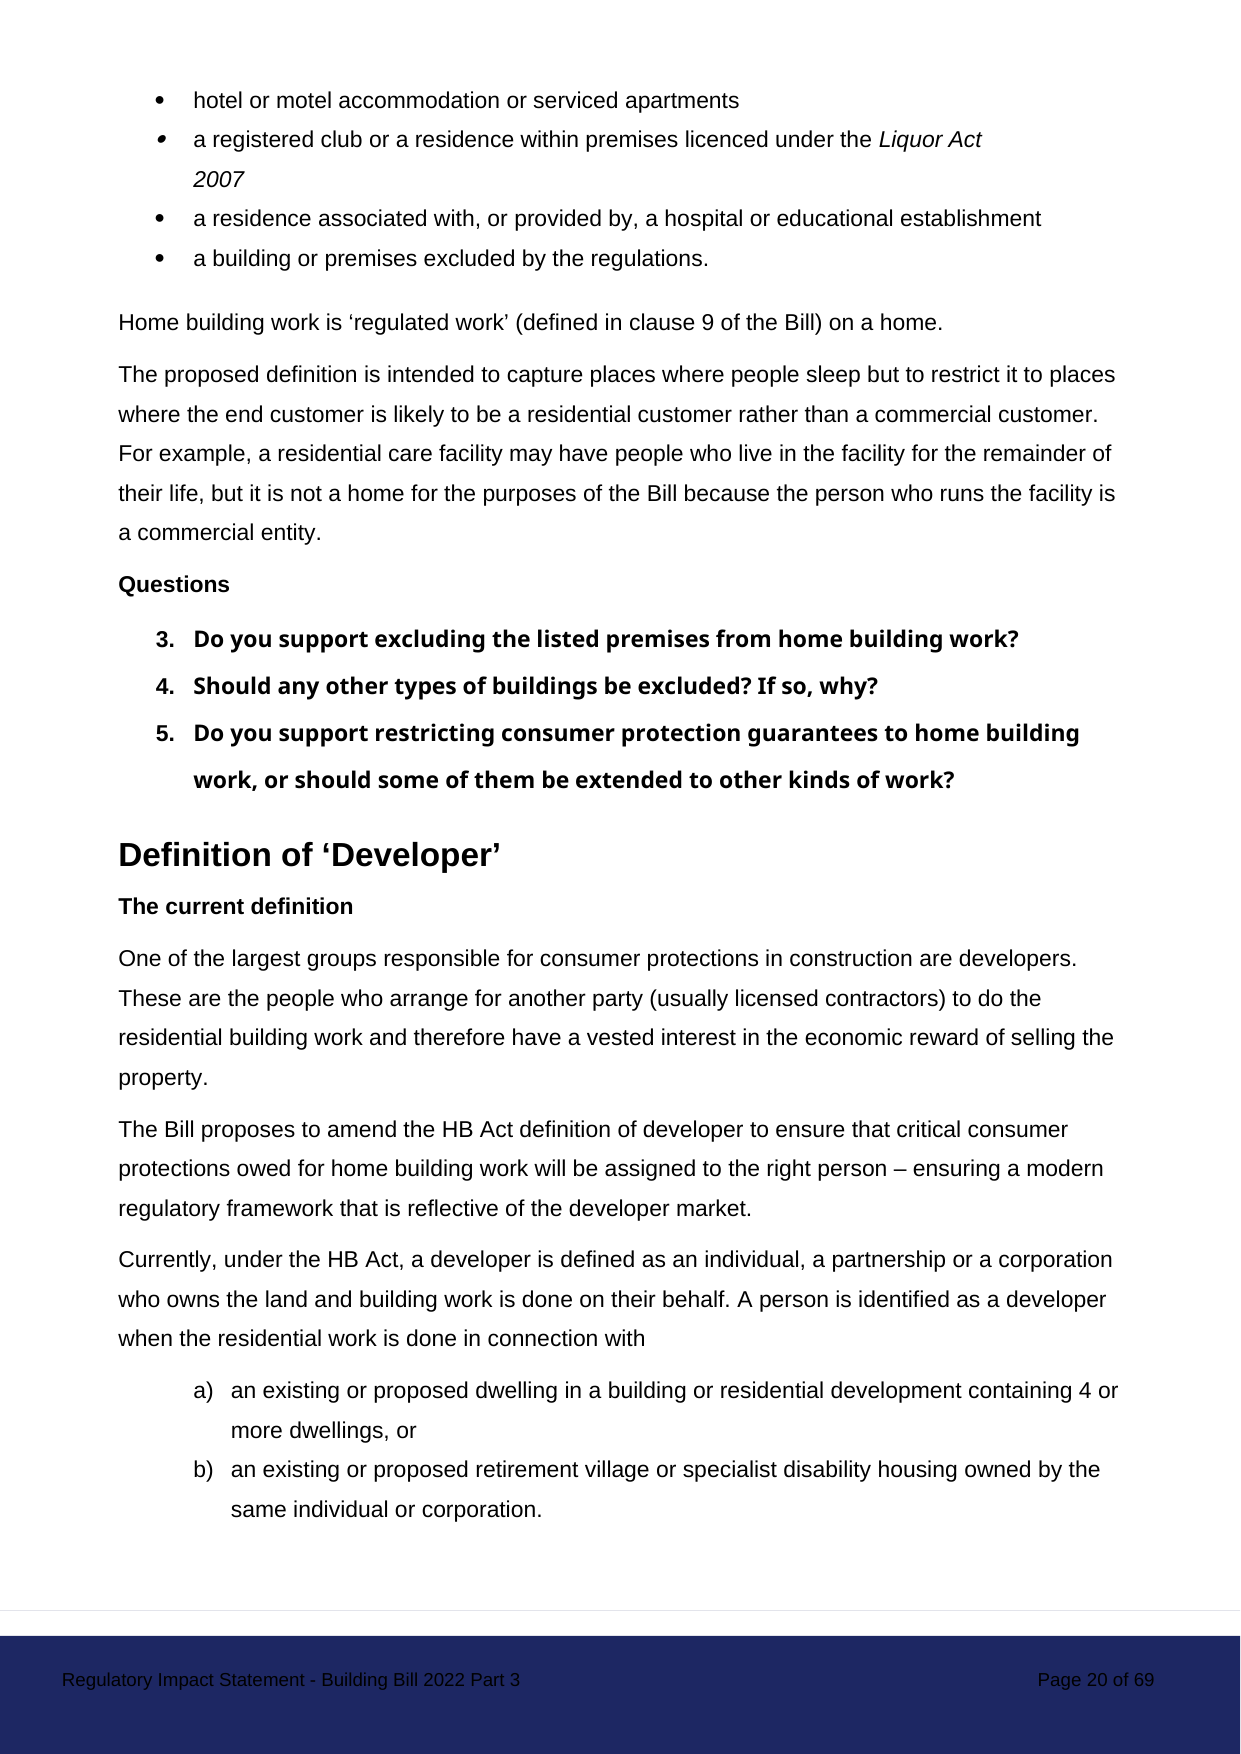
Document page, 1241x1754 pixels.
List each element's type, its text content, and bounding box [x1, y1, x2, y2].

text Currently, under the HB Act, a developer is defined as an individual, a partnership or a corporation who owns the land and building work is done on their behalf. A person is identified as a developer when the residential work is done in connection with [118, 1246, 1122, 1352]
text Definition of ‘Developer’ [118, 836, 1122, 874]
list 2007 [193, 166, 1122, 192]
list a building or premises excluded by the regulations. [156, 245, 1122, 271]
list an existing or proposed retirement village or specialist disability housing owned by the same individual or corporation. [193, 1456, 1122, 1522]
list Do you support excluding the listed premises from home building work? [156, 623, 1122, 654]
list Should any other types of buildings be excluded? If so, why? [156, 670, 1122, 701]
text Questions [118, 571, 1122, 597]
list an existing or proposed dwelling in a building or residential development containing 4 or more dwellings, or [193, 1377, 1122, 1443]
text The Bill proposes to amend the HB Act definition of developer to ensure that critical consumer protections owed for home building work will be assigned to the right person – ensuring a modern regulatory framework that is reflective of the developer market. [118, 1116, 1122, 1221]
list Do you support restricting consumer protection guarantees to home building work, or should some of them be extended to other kinds of work? [156, 717, 1122, 795]
text Home building work is ‘regulated work’ (defined in clause 9 of the Bill) on a home. [118, 309, 1122, 336]
list a registered club or a residence within premises licenced under the Liquor Act [156, 126, 1122, 153]
list hotel or motel accommodation or serviced apartments [156, 87, 1122, 113]
text One of the largest groups responsible for consumer protections in construction are developers. These are the people who arrange for another party (usually licensed contractors) to do the residential building work and therefore have a vested interest in the economic reward of selling the property. [118, 945, 1122, 1090]
list a residence associated with, or provided by, a hospital or educational establishment [156, 205, 1122, 232]
text The proposed definition is intended to capture places where people sleep but to restrict it to places where the end customer is likely to be a residential customer rather than a commercial customer. For example, a residential care facility may have people who live in the facility for the remainder of their life, but it is not a home for the purposes of the Bill because the person who runs the facility is a commercial entity. [118, 361, 1122, 545]
text The current definition [118, 893, 1122, 919]
